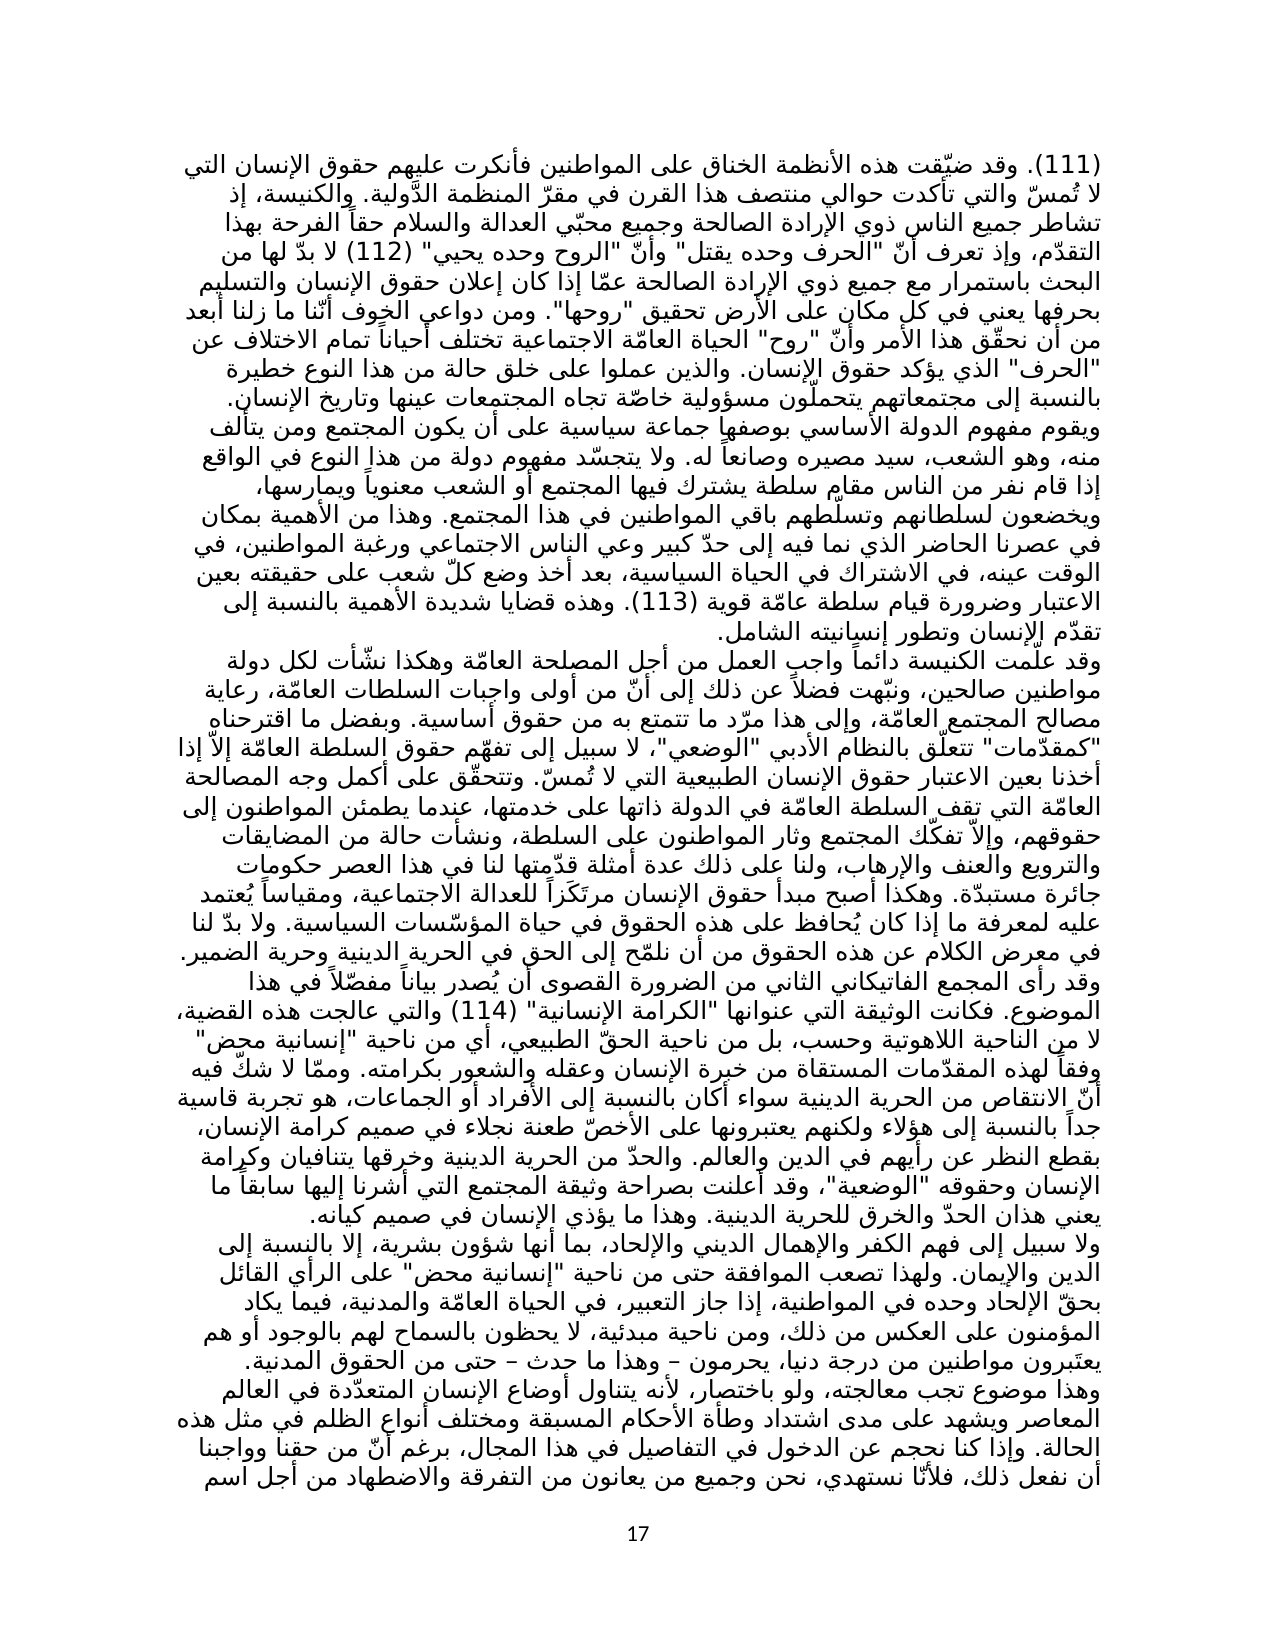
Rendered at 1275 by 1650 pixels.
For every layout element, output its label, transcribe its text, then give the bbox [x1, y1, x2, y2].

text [173, 150, 1102, 412]
text ويقوم مفهوم الدولة الأساسي بوصفها جماعة سياسية على أن يكون المجتمع ومن يتألف منه، وهو الشعب، سيد مصيره وصانعاً له. ولا يتجسّد مفهوم دولة من هذا النوع في الواقع إذا قام نفر من الناس مقام سلطة يشترك فيها المجتمع أو الشعب معنوياً ويمارسها، ويخضعون لسلطانهم وتسلّطهم باقي المواطنين في هذا المجتمع. وهذا من الأهمية بمكان في عصرنا الحاضر الذي نما فيه إلى حدّ كبير وعي الناس الاجتماعي ورغبة المواطنين، في الوقت عينه، في الاشتراك في الحياة السياسية، بعد أخذ وضع كلّ شعب على حقيقته بعين الاعتبار وضرورة قيام سلطة عامّة قوية (113). وهذه قضايا شديدة الأهمية بالنسبة إلى تقدّم الإنسان وتطور إنسانيته الشامل. [173, 412, 1102, 646]
text ولا سبيل إلى فهم الكفر والإهمال الديني والإلحاد، بما أنها شؤون بشرية، إلا بالنسبة إلى الدين والإيمان. ولهذا تصعب الموافقة حتى من ناحية "إنسانية محض" على الرأي القائل بحقّ الإلحاد وحده في المواطنية، إذا جاز التعبير، في الحياة العامّة والمدنية، فيما يكاد المؤمنون على العكس من ذلك، ومن ناحية مبدئية، لا يحظون بالسماح لهم بالوجود أو هم يعتَبرون مواطنين من درجة دنيا، يحرمون – وهذا ما حدث – حتى من الحقوق المدنية. [173, 1229, 1102, 1375]
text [173, 1375, 1102, 1492]
text وقد علّمت الكنيسة دائماً واجب العمل من أجل المصلحة العامّة وهكذا نشّأت لكل دولة مواطنين صالحين، ونبّهت فضلاً عن ذلك إلى أنّ من أولى واجبات السلطات العامّة، رعاية مصالح المجتمع العامّة، وإلى هذا مرّد ما تتمتع به من حقوق أساسية. وبفضل ما اقترحناه "كمقدّمات" تتعلّق بالنظام الأدبي "الوضعي"، لا سبيل إلى تفهّم حقوق السلطة العامّة إلاّ إذا أخذنا بعين الاعتبار حقوق الإنسان الطبيعية التي لا تُمسّ. وتتحقّق على أكمل وجه المصالحة العامّة التي تقف السلطة العامّة في الدولة ذاتها على خدمتها، عندما يطمئن المواطنون إلى حقوقهم، وإلاّ تفكّك المجتمع وثار المواطنون على السلطة، ونشأت حالة من المضايقات والترويع والعنف والإرهاب، ولنا على ذلك عدة أمثلة قدّمتها لنا في هذا العصر حكومات جائرة مستبدّة. وهكذا أصبح مبدأ حقوق الإنسان مرتَكَزاً للعدالة الاجتماعية، ومقياساً يُعتمد عليه لمعرفة ما إذا كان يُحافظ على هذه الحقوق في حياة المؤسّسات السياسية. ولا بدّ لنا في معرض الكلام عن هذه الحقوق من أن نلمّح إلى الحق في الحرية الدينية وحرية الضمير. وقد رأى المجمع الفاتيكاني الثاني من الضرورة القصوى أن يُصدر بياناً مفصّلاً في هذا الموضوع. فكانت الوثيقة التي عنوانها "الكرامة الإنسانية" (114) والتي عالجت هذه القضية، لا من الناحية اللاهوتية وحسب، بل من ناحية الحقّ الطبيعي، أي من ناحية "إنسانية محض" وفقاً لهذه المقدّمات المستقاة من خبرة الإنسان وعقله والشعور بكرامته. وممّا لا شكّ فيه أنّ الانتقاص من الحرية الدينية سواء أكان بالنسبة إلى الأفراد أو الجماعات، هو تجربة قاسية جداً بالنسبة إلى هؤلاء ولكنهم يعتبرونها على الأخصّ طعنة نجلاء في صميم كرامة الإنسان، بقطع النظر عن رأيهم في الدين والعالم. والحدّ من الحرية الدينية وخرقها يتنافيان وكرامة الإنسان وحقوقه "الوضعية"، وقد أعلنت بصراحة وثيقة المجتمع التي أشرنا إليها سابقاً ما يعني هذان الحدّ والخرق للحرية الدينية. وهذا ما يؤذي الإنسان في صميم كيانه. [173, 646, 1102, 1229]
